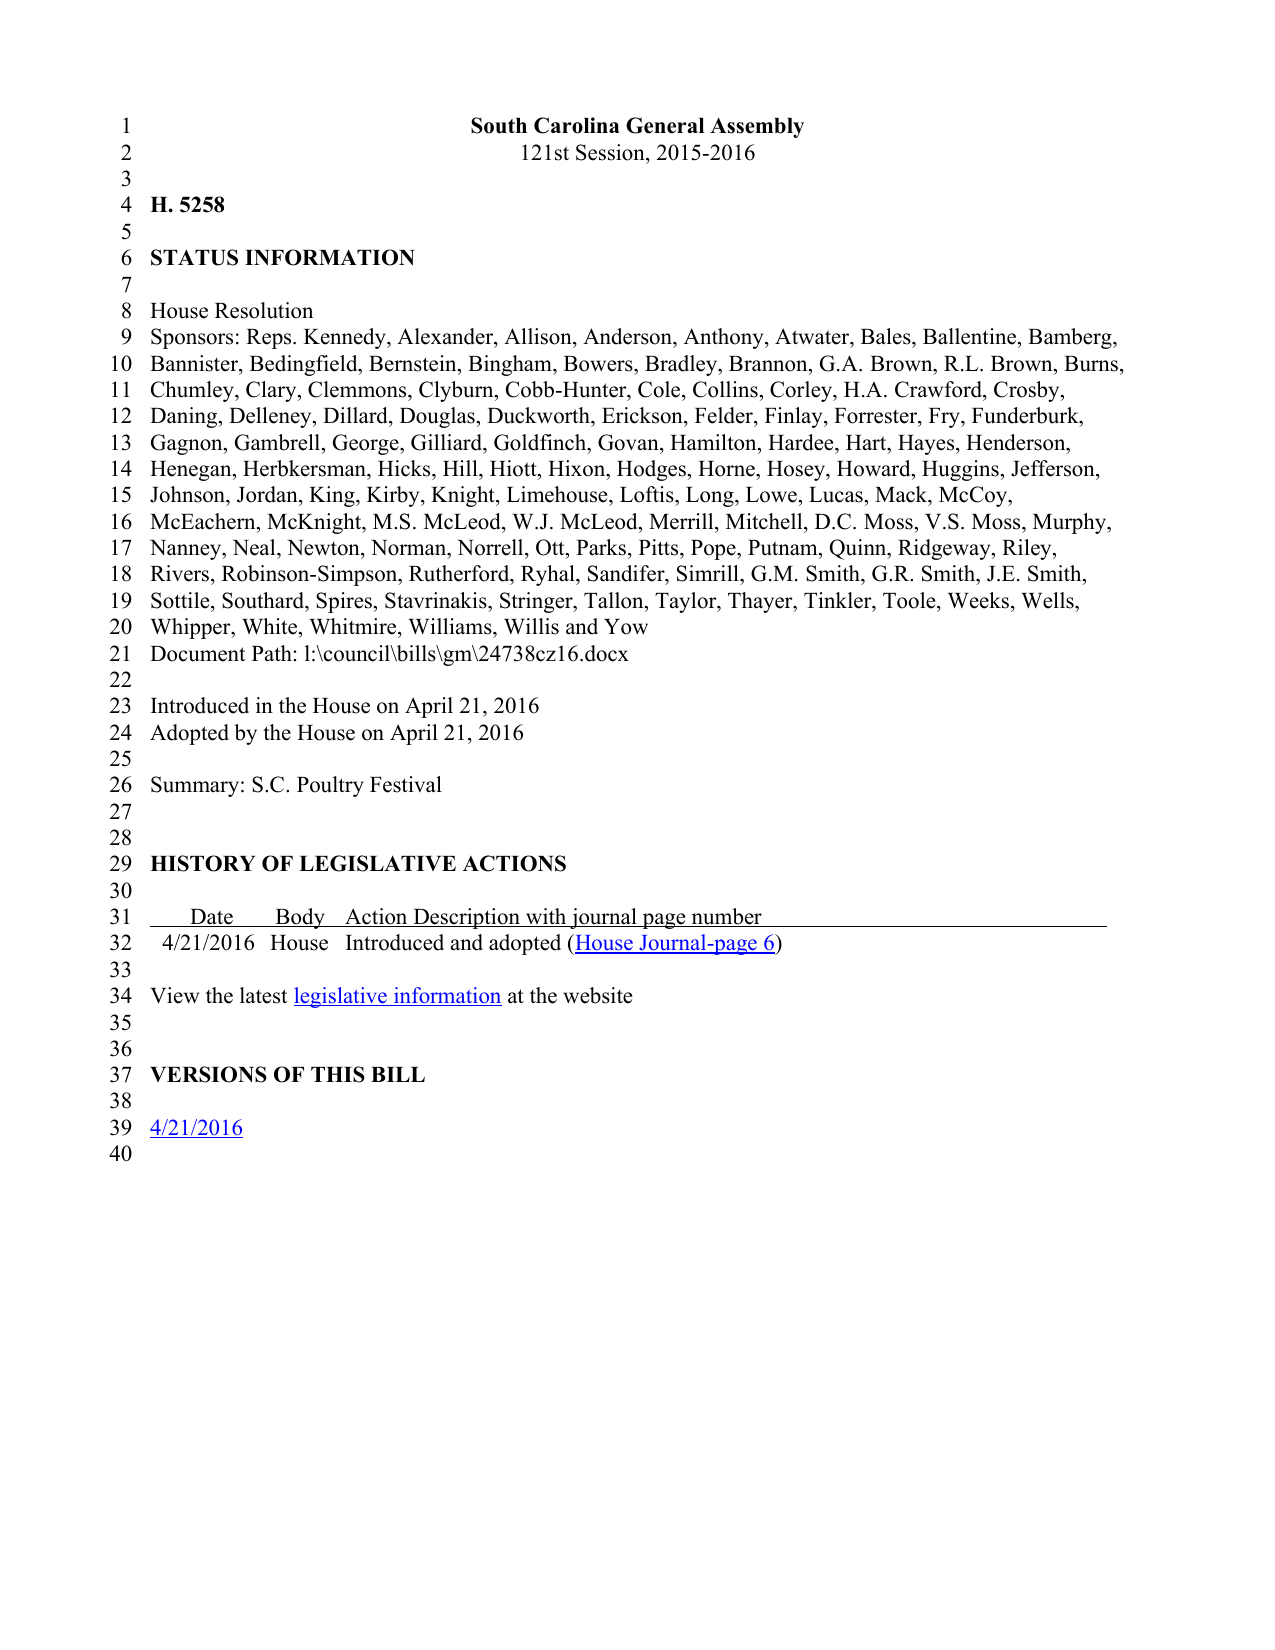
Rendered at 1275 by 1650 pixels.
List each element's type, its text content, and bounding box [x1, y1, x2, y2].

text Summary: S.C. Poultry Festival [150, 771, 1125, 798]
text Adopted by the House on April 21, 2016 [150, 719, 1125, 745]
text South Carolina General Assembly [150, 112, 1125, 139]
text H. 5258 [150, 192, 1125, 218]
text Introduced in the House on April 21, 2016 [150, 692, 1125, 719]
text Sponsors: Reps. Kennedy, Alexander, Allison, Anderson, Anthony, Atwater, Bales, Ballentine, Bamberg, Bannister, Bedingfield, Bernstein, Bingham, Bowers, Bradley, Brannon, G.A. Brown, R.L. Brown, Burns, Chumley, Clary, Clemmons, Clyburn, Cobb-Hunter, Cole, Collins, Corley, H.A. Crawford, Crosby, Daning, Delleney, Dillard, Douglas, Duckworth, Erickson, Felder, Finlay, Forrester, Fry, Funderburk, Gagnon, Gambrell, George, Gilliard, Goldfinch, Govan, Hamilton, Hardee, Hart, Hayes, Henderson, Henegan, Herbkersman, Hicks, Hill, Hiott, Hixon, Hodges, Horne, Hosey, Howard, Huggins, Jefferson, Johnson, Jordan, King, Kirby, Knight, Limehouse, Loftis, Long, Lowe, Lucas, Mack, McCoy, McEachern, McKnight, M.S. McLeod, W.J. McLeod, Merrill, Mitchell, D.C. Moss, V.S. Moss, Murphy, Nanney, Neal, Newton, Norman, Norrell, Ott, Parks, Pitts, Pope, Putnam, Quinn, Ridgeway, Riley, Rivers, Robinson-Simpson, Rutherford, Ryhal, Sandifer, Simrill, G.M. Smith, G.R. Smith, J.E. Smith, Sottile, Southard, Spires, Stavrinakis, Stringer, Tallon, Taylor, Thayer, Tinkler, Toole, Weeks, Wells, Whipper, White, Whitmire, Williams, Willis and Yow [150, 323, 1125, 639]
text 4/21/2016 [150, 1114, 1125, 1140]
text Date Body Action Description with journal page number [150, 903, 1125, 929]
text Document Path: l:\council\bills\gm\24738cz16.docx [150, 639, 1125, 666]
text STATUS INFORMATION [150, 244, 1125, 271]
text HISTORY OF LEGISLATIVE ACTIONS [150, 850, 1125, 877]
text VERSIONS OF THIS BILL [150, 1061, 1125, 1088]
text House Resolution [150, 297, 1125, 323]
text View the latest legislative information at the website [150, 982, 1125, 1008]
text 4/21/2016 House Introduced and adopted (House Journal-page 6) [150, 929, 1125, 956]
text 121st Session, 2015-2016 [150, 139, 1125, 165]
